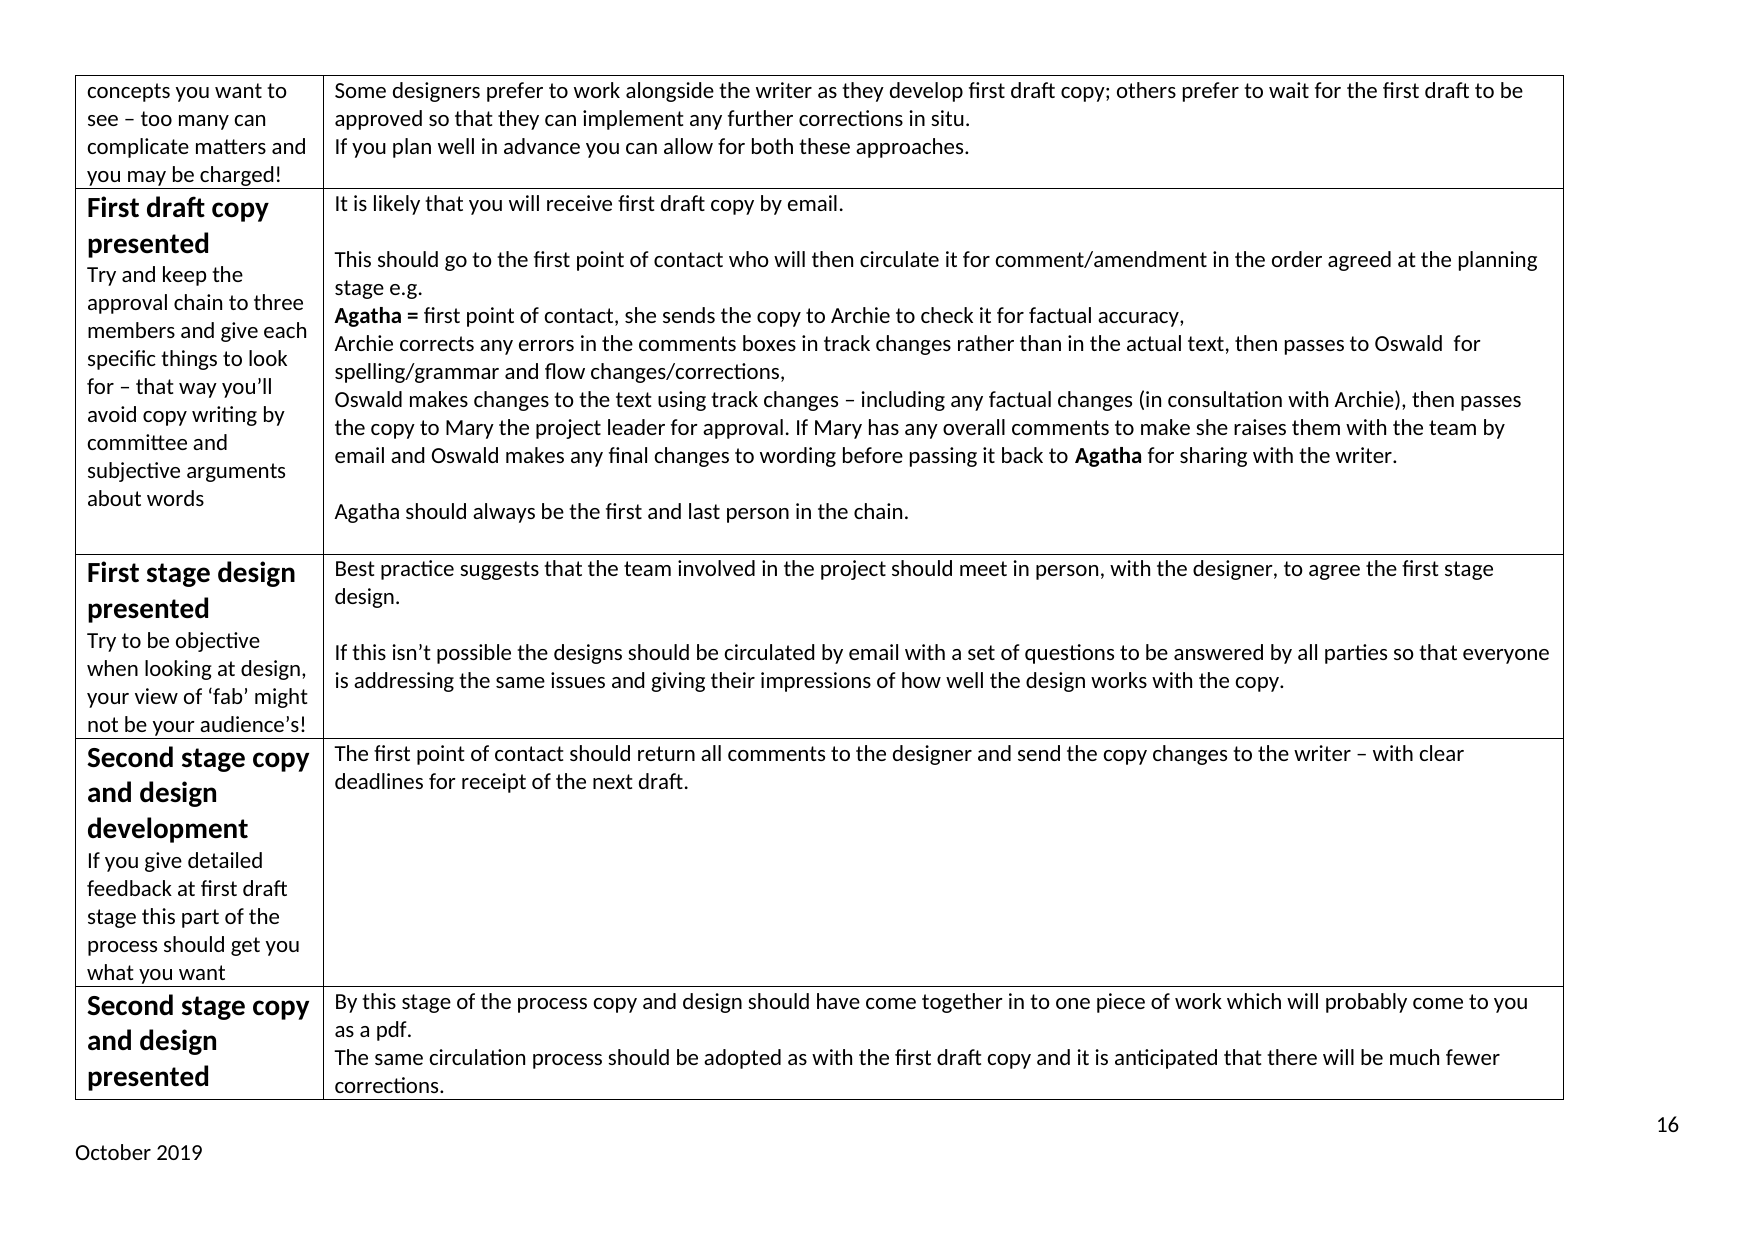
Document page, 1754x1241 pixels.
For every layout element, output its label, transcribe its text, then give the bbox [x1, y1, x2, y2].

table_cell First draft copy presented Try and keep the approval chain to three members and give each specific things to look for – that way you’ll avoid copy writing by committee and subjective arguments about words [76, 189, 323, 553]
table_cell Best practice suggests that the team involved in the project should meet in person, with the designer, to agree the first stage design. If this isn’t possible the designs should be circulated by email with a set of questions to be answered by all parties so that everyone is addressing the same issues and giving their impressions of how well the design works with the copy. [324, 555, 1563, 738]
table_cell The first point of contact should return all comments to the designer and send the copy changes to the writer – with clear deadlines for receipt of the next draft. [324, 739, 1563, 986]
table_cell Second stage copy and design development If you give detailed feedback at first draft stage this part of the process should get you what you want [76, 739, 323, 986]
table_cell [324, 987, 1563, 1099]
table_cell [324, 76, 1563, 188]
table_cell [76, 76, 323, 188]
table_cell It is likely that you will receive first draft copy by email. This should go to the first point of contact who will then circulate it for comment/amendment in the order agreed at the planning stage e.g. Agatha = first point of contact, she sends the copy to Archie to check it for factual accuracy, Archie corrects any errors in the comments boxes in track changes rather than in the actual text, then passes to Oswald for spelling/grammar and flow changes/corrections, Oswald makes changes to the text using track changes – including any factual changes (in consultation with Archie), then passes the copy to Mary the project leader for approval. If Mary has any overall comments to make she raises them with the team by email and Oswald makes any final changes to wording before passing it back to Agatha for sharing with the writer. Agatha should always be the first and last person in the chain. [324, 189, 1563, 553]
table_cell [76, 987, 323, 1099]
table_cell First stage design presented Try to be objective when looking at design, your view of ‘fab’ might not be your audience’s! [76, 555, 323, 738]
